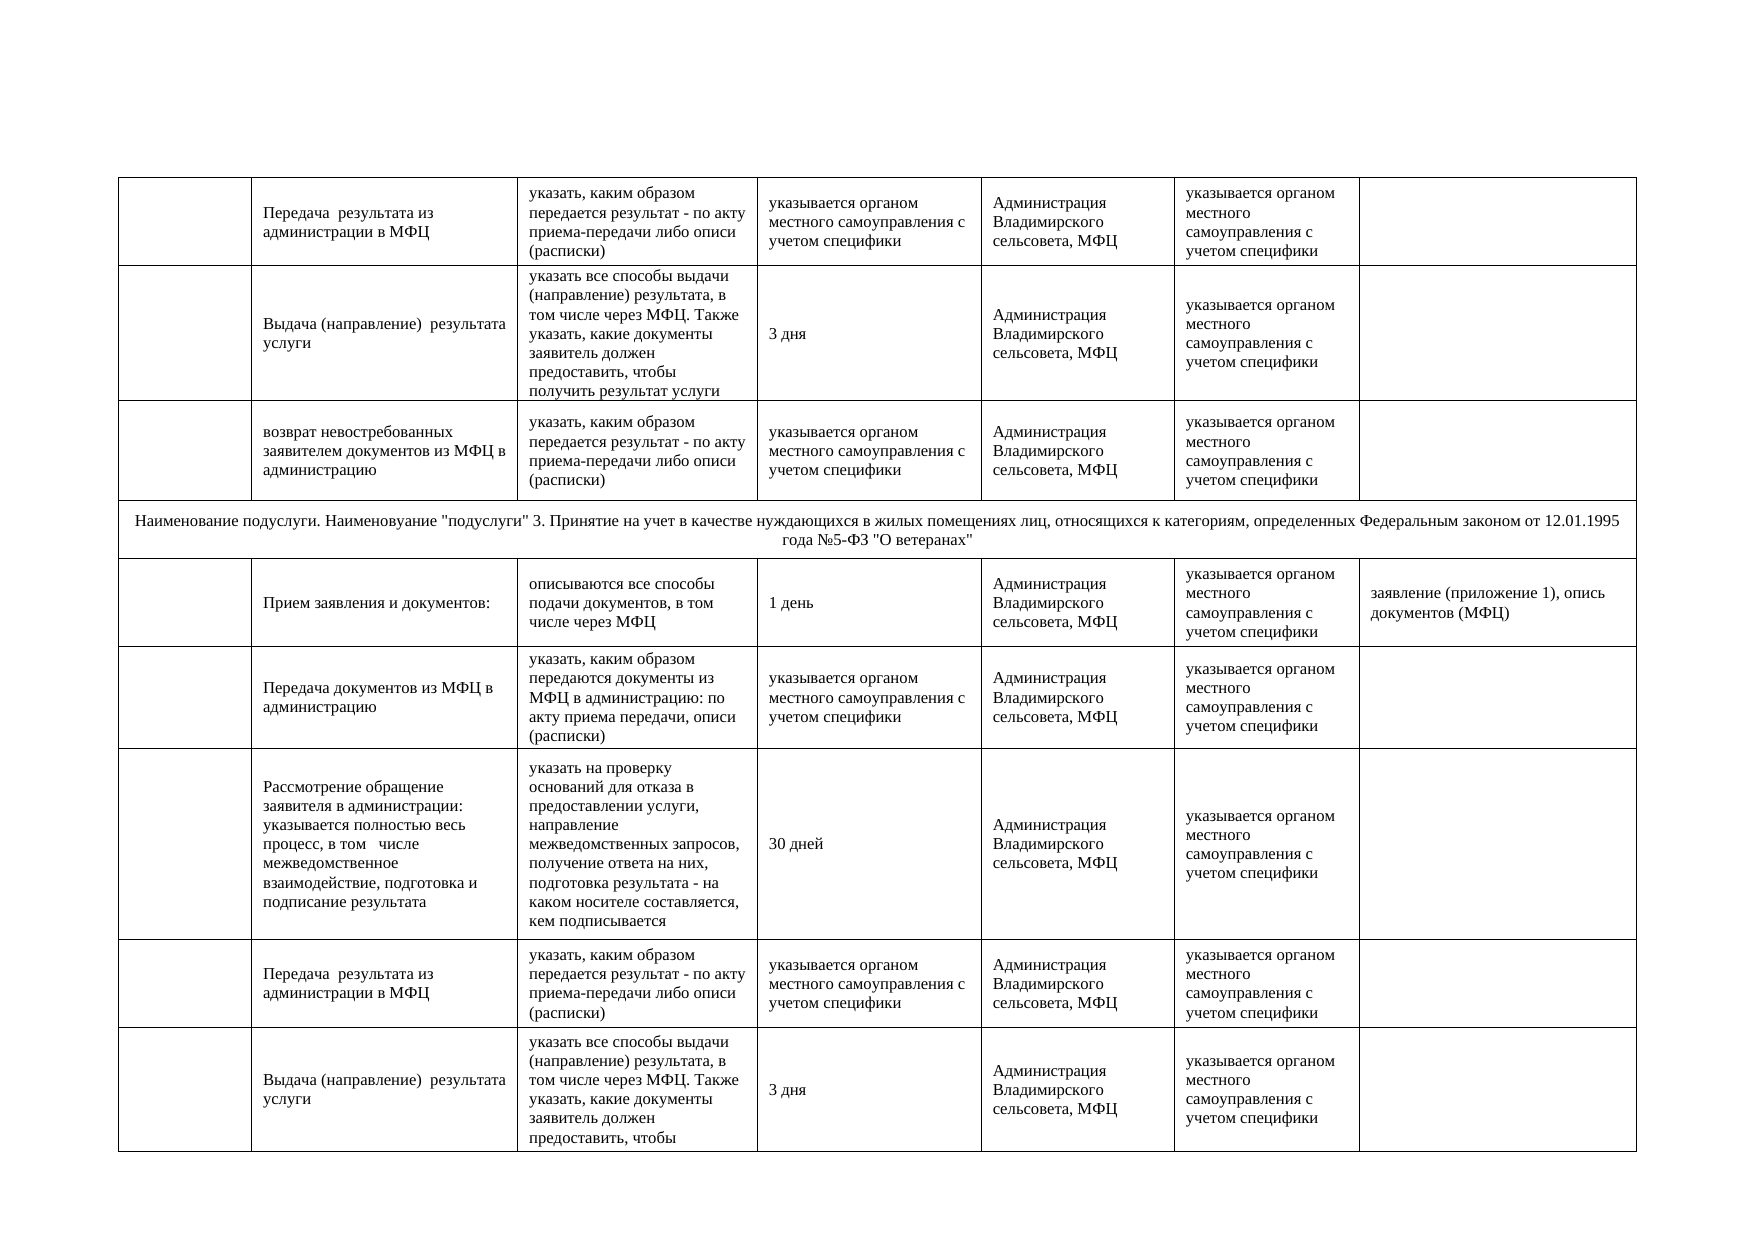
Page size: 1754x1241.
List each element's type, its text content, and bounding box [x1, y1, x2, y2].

table_cell [119, 647, 251, 748]
table_cell Рассмотрение обращение заявителя в администрации: указывается полностью весь процесс, в том числе межведомственное взаимодействие, подготовка и подписание результата [252, 749, 517, 939]
table_cell указать, каким образом передается результат - по акту приема-передачи либо описи (расписки) [518, 940, 757, 1027]
table_cell заявление (приложение 1), опись документов (МФЦ) [1360, 559, 1636, 646]
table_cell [252, 1028, 517, 1151]
table_cell указывается органом местного самоуправления с учетом специфики [1175, 401, 1359, 500]
table_cell [1360, 401, 1636, 500]
table_cell указывается органом местного самоуправления с учетом специфики [1175, 940, 1359, 1027]
table_cell [119, 401, 251, 500]
table_cell 3 дня [758, 266, 981, 400]
table_cell Передача результата из администрации в МФЦ [252, 178, 517, 265]
table_cell указывается органом местного самоуправления с учетом специфики [758, 647, 981, 748]
table_cell указывается органом местного самоуправления с учетом специфики [1175, 559, 1359, 646]
table_cell 30 дней [758, 749, 981, 939]
table_cell [1360, 1028, 1636, 1151]
table_cell Администрация Владимирского сельсовета, МФЦ [982, 559, 1174, 646]
table_cell указывается органом местного самоуправления с учетом специфики [1175, 647, 1359, 748]
table_cell Передача документов из МФЦ в администрацию [252, 647, 517, 748]
table_cell [1360, 266, 1636, 400]
table_cell Администрация Владимирского сельсовета, МФЦ [982, 940, 1174, 1027]
table_cell [1360, 647, 1636, 748]
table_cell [518, 1028, 757, 1151]
table_cell [119, 940, 251, 1027]
table_cell Прием заявления и документов: [252, 559, 517, 646]
table_cell указывается органом местного самоуправления с учетом специфики [758, 401, 981, 500]
table_cell [119, 559, 251, 646]
table_cell [119, 1028, 251, 1151]
table_cell Администрация Владимирского сельсовета, МФЦ [982, 401, 1174, 500]
table_cell указывается органом местного самоуправления с учетом специфики [758, 940, 981, 1027]
table_cell указать, каким образом передаются документы из МФЦ в администрацию: по акту приема передачи, описи (расписки) [518, 647, 757, 748]
table_cell возврат невостребованных заявителем документов из МФЦ в администрацию [252, 401, 517, 500]
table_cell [982, 178, 1174, 265]
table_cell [982, 1028, 1174, 1151]
table_cell Выдача (направление) результата услуги [252, 266, 517, 400]
table_cell указывается органом местного самоуправления с учетом специфики [758, 178, 981, 265]
table_cell указать на проверку оснований для отказа в предоставлении услуги, направление межведомственных запросов, получение ответа на них, подготовка результата - на каком носителе составляется, кем подписывается [518, 749, 757, 939]
table_cell [119, 178, 251, 265]
table_cell [119, 749, 251, 939]
table_cell 1 день [758, 559, 981, 646]
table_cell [1175, 178, 1359, 265]
table_cell [119, 266, 251, 400]
table_cell указывается органом местного самоуправления с учетом специфики [1175, 749, 1359, 939]
table_cell [1360, 749, 1636, 939]
table_cell [1360, 940, 1636, 1027]
table_cell Передача результата из администрации в МФЦ [252, 940, 517, 1027]
table_cell описываются все способы подачи документов, в том числе через МФЦ [518, 559, 757, 646]
table_cell Администрация Владимирского сельсовета, МФЦ [982, 647, 1174, 748]
table_cell Наименование подуслуги. Наименовуание "подуслуги" 3. Принятие на учет в качестве нуждающихся в жилых помещениях лиц, относящихся к категориям, определенных Федеральным законом от 12.01.1995 года №5-ФЗ "О ветеранах" [119, 501, 1636, 558]
table_cell Администрация Владимирского сельсовета, МФЦ [982, 266, 1174, 400]
table_cell указать, каким образом передается результат - по акту приема-передачи либо описи (расписки) [518, 401, 757, 500]
table_cell [1360, 178, 1636, 265]
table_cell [1175, 1028, 1359, 1151]
table_cell Администрация Владимирского сельсовета, МФЦ [982, 749, 1174, 939]
table_cell указать, каким образом передается результат - по акту приема-передачи либо описи (расписки) [518, 178, 757, 265]
table_cell указывается органом местного самоуправления с учетом специфики [1175, 266, 1359, 400]
table_cell 3 дня [758, 1028, 981, 1151]
